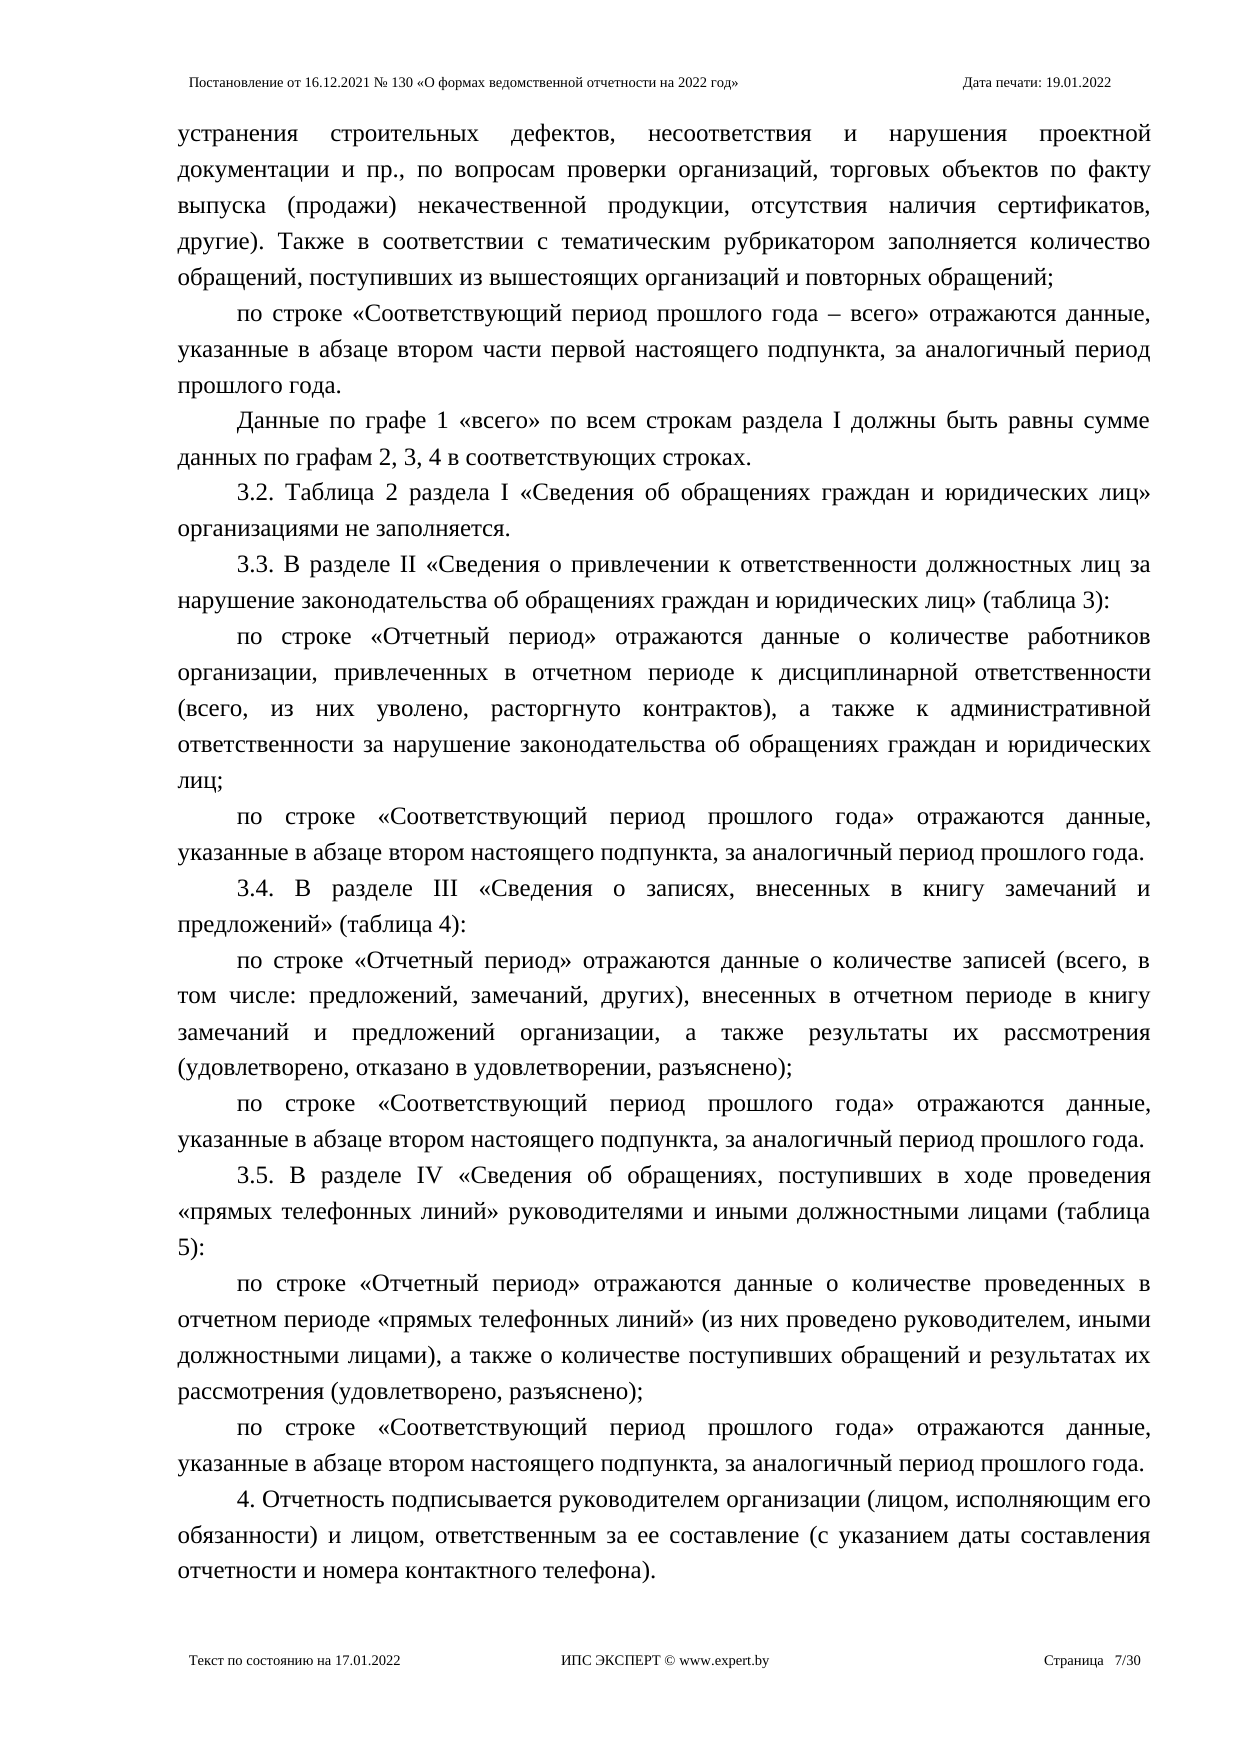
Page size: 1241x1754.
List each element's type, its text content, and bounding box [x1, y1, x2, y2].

text 3.5. В разделе IV «Сведения об обращениях, поступивших в ходе проведения «прямых телефонных линий» руководителями и иными должностными лицами (таблица 5): [177, 1160, 1152, 1261]
text Данные по графе 1 «всего» по всем строкам раздела I должны быть равны сумме данных по графам 2, 3, 4 в соответствующих строках. [177, 406, 1152, 470]
text по строке «Отчетный период» отражаются данные о количестве проведенных в отчетном периоде «прямых телефонных линий» (из них проведено руководителем, иными должностными лицами), а также о количестве поступивших обращений и результатах их рассмотрения (удовлетворено, разъяснено); [177, 1268, 1152, 1405]
text 3.2. Таблица 2 раздела I «Сведения об обращениях граждан и юридических лиц» организациями не заполняется. [177, 477, 1152, 542]
text по строке «Соответствующий период прошлого года – всего» отражаются данные, указанные в абзаце втором части первой настоящего подпункта, за аналогичный период прошлого года. [177, 298, 1152, 398]
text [177, 118, 1152, 291]
text 4. Отчетность подписывается руководителем организации (лицом, исполняющим его обязанности) и лицом, ответственным за ее составление (с указанием даты составления отчетности и номера контактного телефона). [177, 1484, 1152, 1584]
text по строке «Соответствующий период прошлого года» отражаются данные, указанные в абзаце втором настоящего подпункта, за аналогичный период прошлого года. [177, 801, 1152, 866]
text по строке «Соответствующий период прошлого года» отражаются данные, указанные в абзаце втором настоящего подпункта, за аналогичный период прошлого года. [177, 1412, 1152, 1477]
text по строке «Отчетный период» отражаются данные о количестве записей (всего, в том числе: предложений, замечаний, других), внесенных в отчетном периоде в книгу замечаний и предложений организации, а также результаты их рассмотрения (удовлетворено, отказано в удовлетворении, разъяснено); [177, 945, 1152, 1081]
text по строке «Отчетный период» отражаются данные о количестве работников организации, привлеченных в отчетном периоде к дисциплинарной ответственности (всего, из них уволено, расторгнуто контрактов), а также к административной ответственности за нарушение законодательства об обращениях граждан и юридических лиц; [177, 621, 1152, 794]
text по строке «Соответствующий период прошлого года» отражаются данные, указанные в абзаце втором настоящего подпункта, за аналогичный период прошлого года. [177, 1088, 1152, 1153]
text 3.4. В разделе III «Сведения о записях, внесенных в книгу замечаний и предложений» (таблица 4): [177, 873, 1152, 937]
text 3.3. В разделе II «Сведения о привлечении к ответственности должностных лиц за нарушение законодательства об обращениях граждан и юридических лиц» (таблица 3): [177, 549, 1152, 614]
